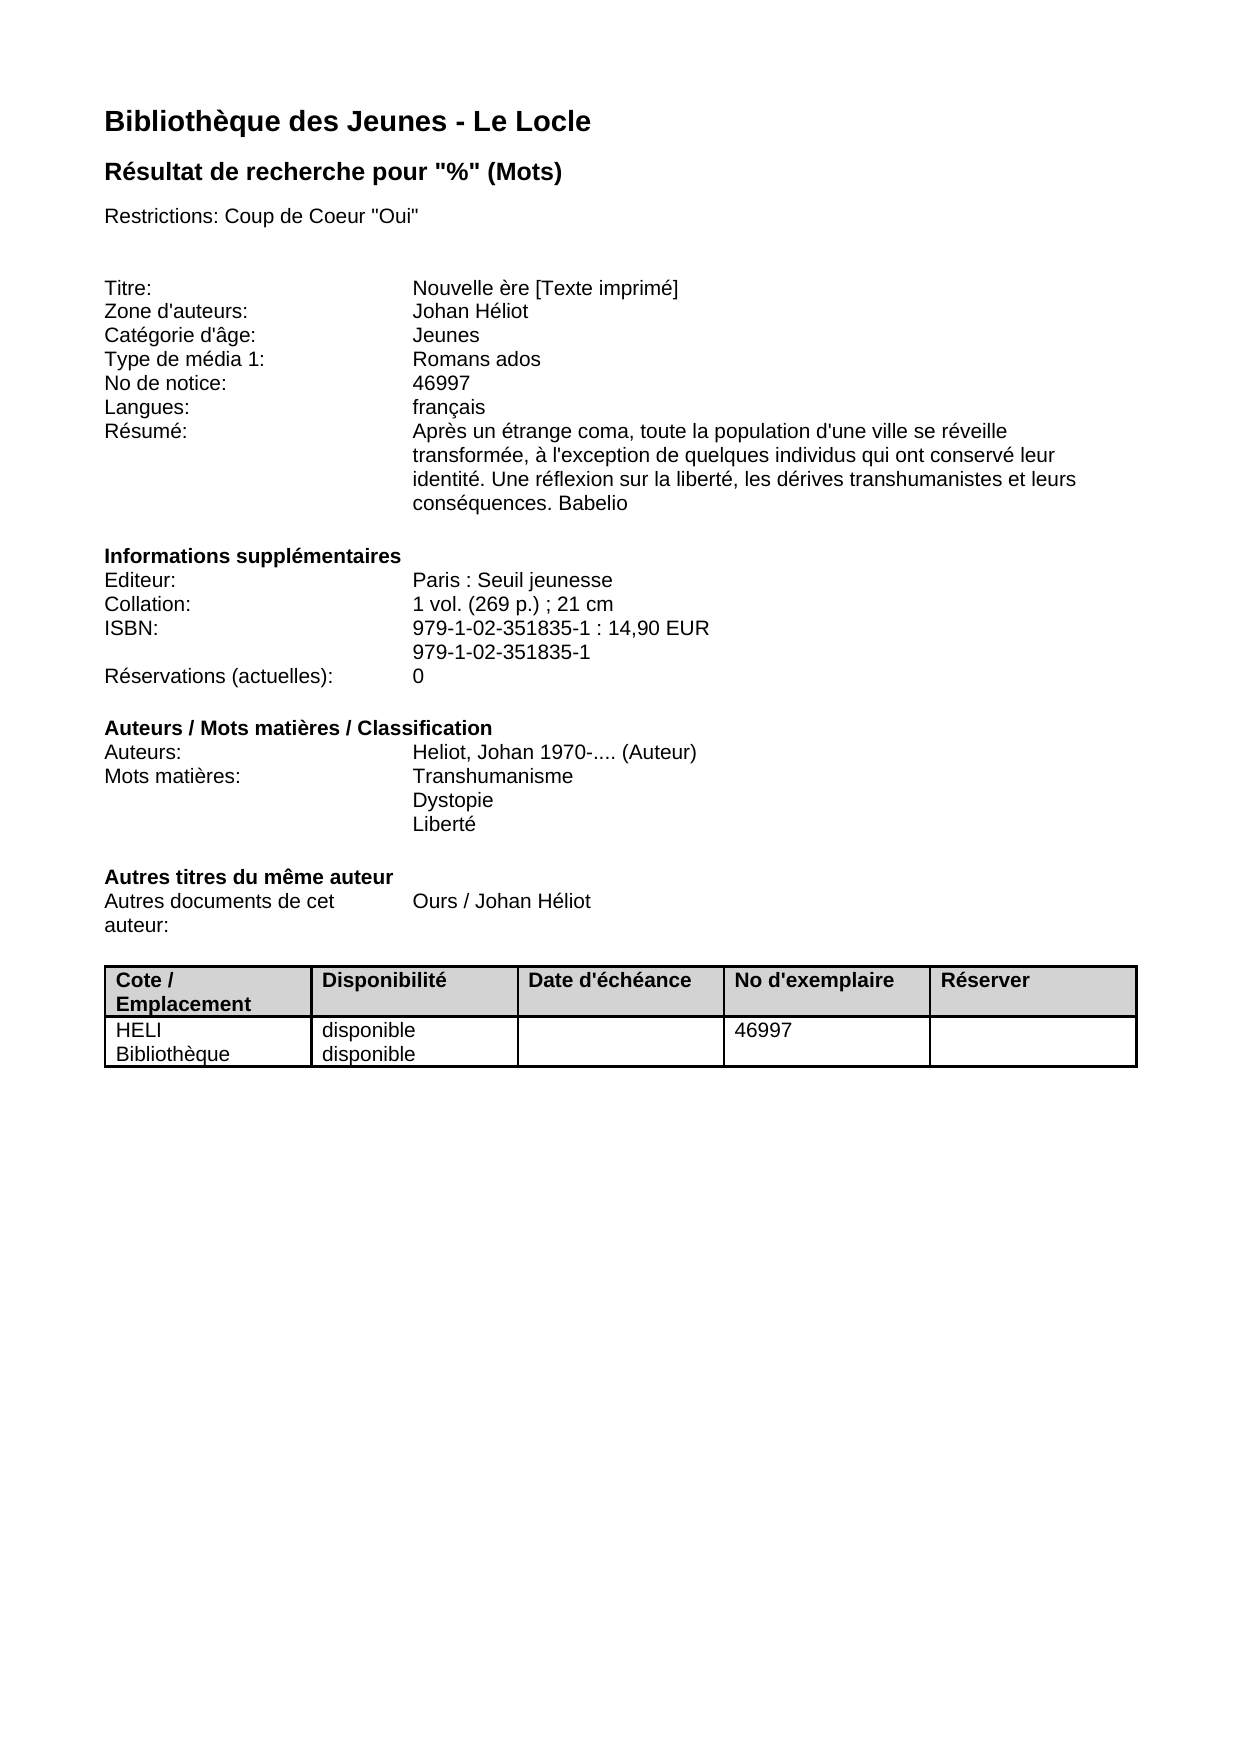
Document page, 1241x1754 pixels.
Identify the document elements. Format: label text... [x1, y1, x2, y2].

table_header Nouvelle ère [Texte imprimé] [413, 275, 1133, 299]
table_cell HELI Bibliothèque [106, 1018, 310, 1065]
table_cell Collation: [104, 592, 412, 616]
table_cell ISBN: [104, 616, 412, 663]
table_cell Romans ados [413, 347, 1133, 371]
table_cell Type de média 1: [104, 347, 412, 371]
table_cell 0 [413, 664, 1133, 687]
table_cell Mots matières: [104, 764, 412, 836]
table_cell français [413, 395, 1133, 419]
table_cell Auteurs: [104, 740, 412, 764]
text Bibliothèque des Jeunes - Le Locle [104, 104, 1136, 138]
text Résultat de recherche pour "%" (Mots) [104, 156, 1136, 185]
table_header Informations supplémentaires [104, 544, 1133, 568]
table_cell Ours / Johan Héliot [413, 889, 1133, 937]
table_cell 46997 [725, 1018, 929, 1065]
table_cell Transhumanisme Dystopie Liberté [413, 764, 1133, 836]
table_cell 979-1-02-351835-1 : 14,90 EUR 979-1-02-351835-1 [413, 616, 1133, 663]
table_cell Heliot, Johan 1970-.... (Auteur) [413, 740, 1133, 764]
table_cell No de notice: [104, 371, 412, 395]
table_header Titre: [104, 275, 412, 299]
table_header Réserver [931, 968, 1135, 1015]
table_cell 1 vol. (269 p.) ; 21 cm [413, 592, 1133, 616]
table_cell [931, 1018, 1135, 1065]
table_header Auteurs / Mots matières / Classification [104, 716, 1133, 740]
table_header No d'exemplaire [725, 968, 929, 1015]
table_header Cote / Emplacement [106, 968, 310, 1015]
table_cell disponible disponible [313, 1018, 517, 1065]
table_cell Zone d'auteurs: [104, 299, 412, 323]
table_cell Autres documents de cet auteur: [104, 889, 412, 937]
table_header Autres titres du même auteur [104, 865, 1133, 889]
table_cell Johan Héliot [413, 299, 1133, 323]
table_cell Après un étrange coma, toute la population d'une ville se réveille transformée, à l'exception de quelques individus qui ont conservé leur identité. Une réflexion sur la liberté, les dérives transhumanistes et leurs conséquences. Babelio [413, 419, 1133, 515]
table_cell Résumé: [104, 419, 412, 515]
table_cell [519, 1018, 723, 1065]
table_cell Langues: [104, 395, 412, 419]
table_header Date d'échéance [519, 968, 723, 1015]
table_cell Paris : Seuil jeunesse [413, 568, 1133, 592]
table_cell Jeunes [413, 323, 1133, 347]
table_header Disponibilité [313, 968, 517, 1015]
table_cell Catégorie d'âge: [104, 323, 412, 347]
table_cell Réservations (actuelles): [104, 664, 412, 687]
text Restrictions: Coup de Coeur "Oui" [104, 204, 1136, 228]
table_cell Editeur: [104, 568, 412, 592]
table_cell 46997 [413, 371, 1133, 395]
